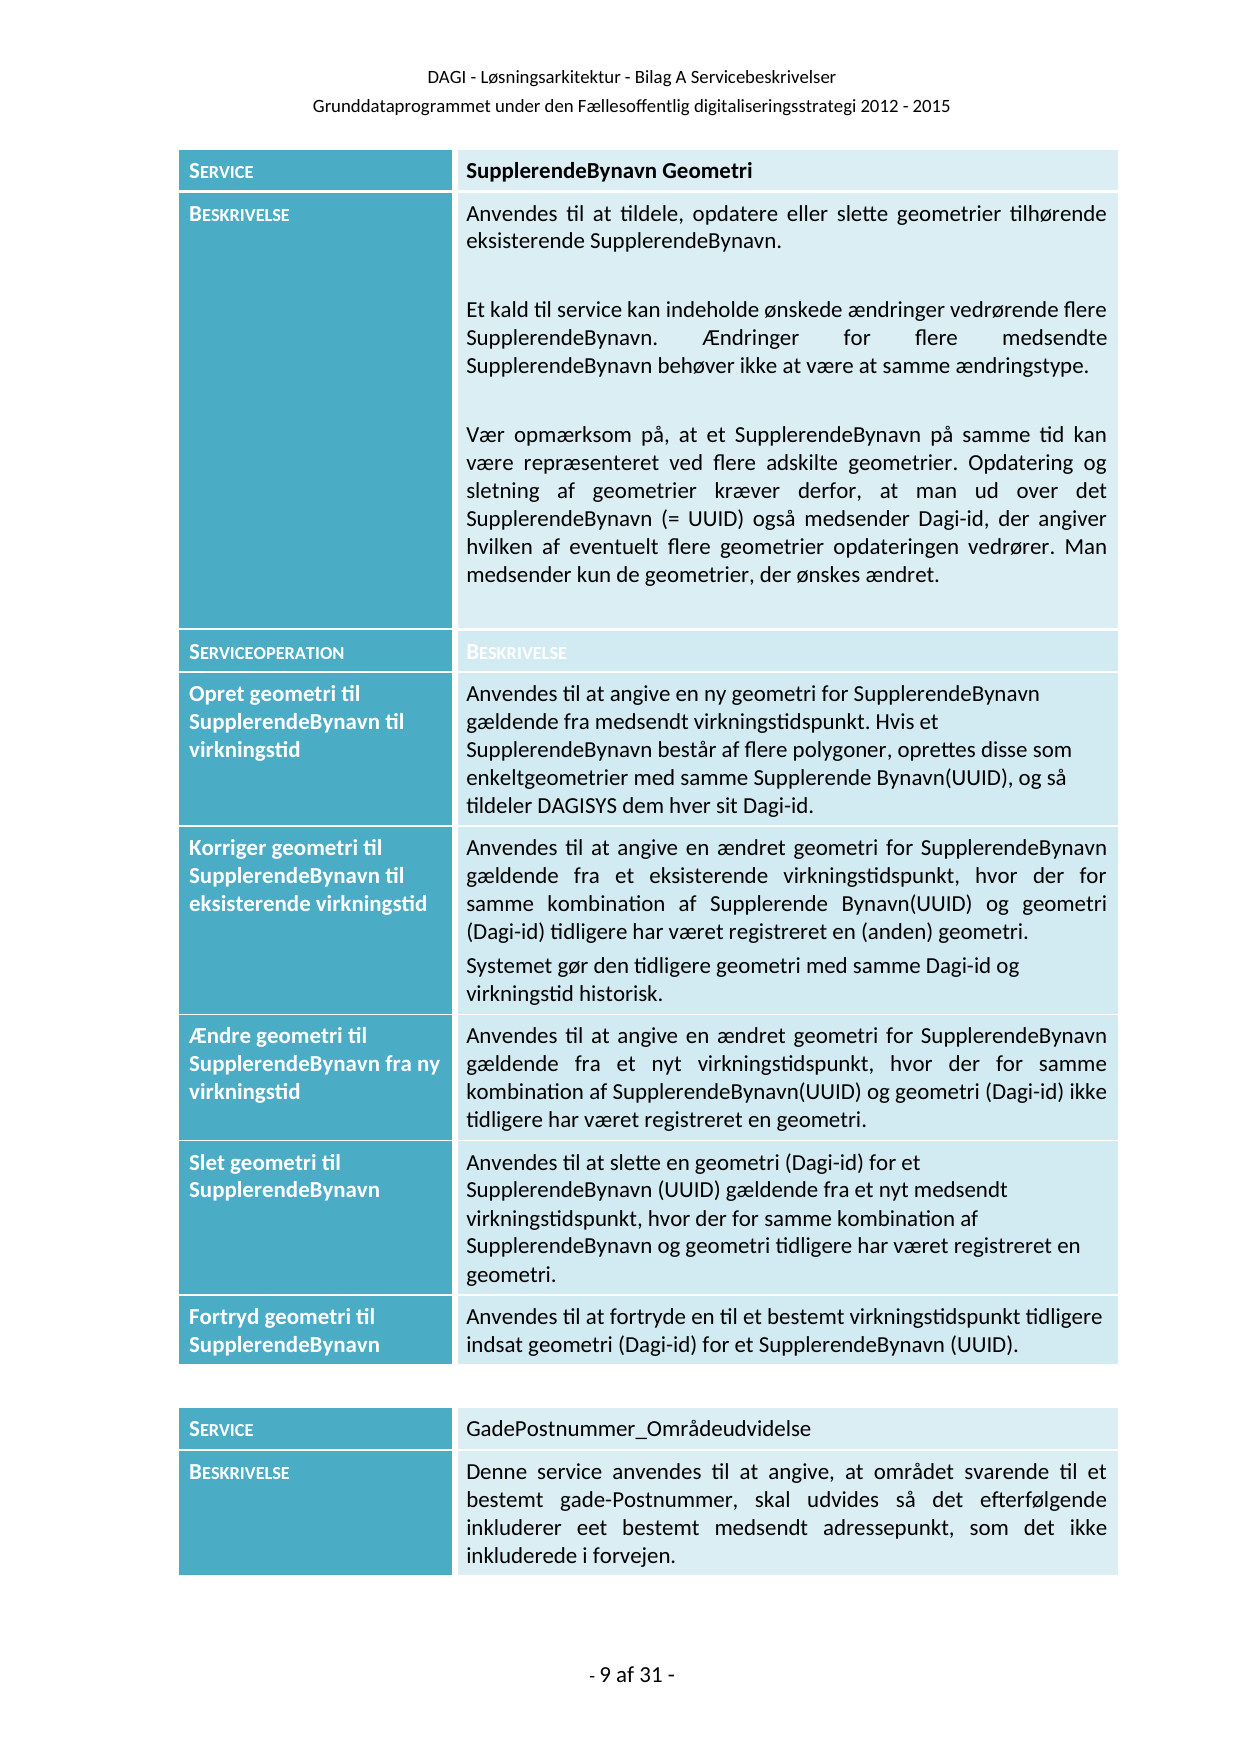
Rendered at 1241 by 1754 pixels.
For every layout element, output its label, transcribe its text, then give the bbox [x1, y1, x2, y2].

table_cell Serviceoperation [179, 630, 452, 671]
table_header GadePostnummer_Områdeudvidelse [458, 1408, 1118, 1449]
table_header Service [179, 1408, 452, 1449]
table_cell Anvendes til at angive en ny geometri for SupplerendeBynavn gældende fra medsendt virkningstidspunkt. Hvis et SupplerendeBynavn består af flere polygoner, oprettes disse som enkeltgeometrier med samme Supplerende Bynavn(UUID), og så tildeler DAGISYS dem hver sit Dagi-id. [458, 673, 1118, 825]
table_header SupplerendeBynavn Geometri [458, 150, 1118, 190]
table_cell Anvendes til at slette en geometri (Dagi-id) for et SupplerendeBynavn (UUID) gældende fra et nyt medsendt virkningstidspunkt, hvor der for samme kombination af SupplerendeBynavn og geometri tidligere har været registreret en geometri. [458, 1141, 1118, 1294]
table_cell Beskrivelse [179, 1451, 452, 1575]
table_cell Fortryd geometri til SupplerendeBynavn [179, 1296, 452, 1364]
table_cell Beskrivelse [458, 631, 1118, 671]
table_cell Anvendes til at fortryde en til et bestemt virkningstidspunkt tidligere indsat geometri (Dagi-id) for et SupplerendeBynavn (UUID). [458, 1296, 1118, 1364]
table_cell Anvendes til at angive en ændret geometri for SupplerendeBynavn gældende fra et eksisterende virkningstidspunkt, hvor der for samme kombination af Supplerende Bynavn(UUID) og geometri (Dagi-id) tidligere har været registreret en (anden) geometri. Systemet gør den tidligere geometri med samme Dagi-id og virkningstid historisk. [458, 827, 1118, 1014]
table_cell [458, 1451, 1118, 1575]
table_cell Slet geometri til SupplerendeBynavn [179, 1141, 452, 1294]
table_cell Anvendes til at angive en ændret geometri for SupplerendeBynavn gældende fra et nyt virkningstidspunkt, hvor der for samme kombination af SupplerendeBynavn(UUID) og geometri (Dagi-id) ikke tidligere har været registreret en geometri. [458, 1015, 1118, 1140]
table_cell Beskrivelse [179, 193, 452, 628]
table_header Service [179, 150, 452, 190]
table_cell Anvendes til at tildele, opdatere eller slette geometrier tilhørende eksisterende SupplerendeBynavn. Et kald til service kan indeholde ønskede ændringer vedrørende flere SupplerendeBynavn. Ændringer for flere medsendte SupplerendeBynavn behøver ikke at være at samme ændringstype. Vær opmærksom på, at et SupplerendeBynavn på samme tid kan være repræsenteret ved flere adskilte geometrier. Opdatering og sletning af geometrier kræver derfor, at man ud over det SupplerendeBynavn (= UUID) også medsender Dagi-id, der angiver hvilken af eventuelt flere geometrier opdateringen vedrører. Man medsender kun de geometrier, der ønskes ændret. [458, 193, 1118, 628]
table_cell Opret geometri til SupplerendeBynavn til virkningstid [179, 673, 452, 825]
table_cell Korriger geometri til SupplerendeBynavn til eksisterende virkningstid [179, 827, 452, 1014]
table_cell Ændre geometri til SupplerendeBynavn fra ny virkningstid [179, 1015, 452, 1140]
